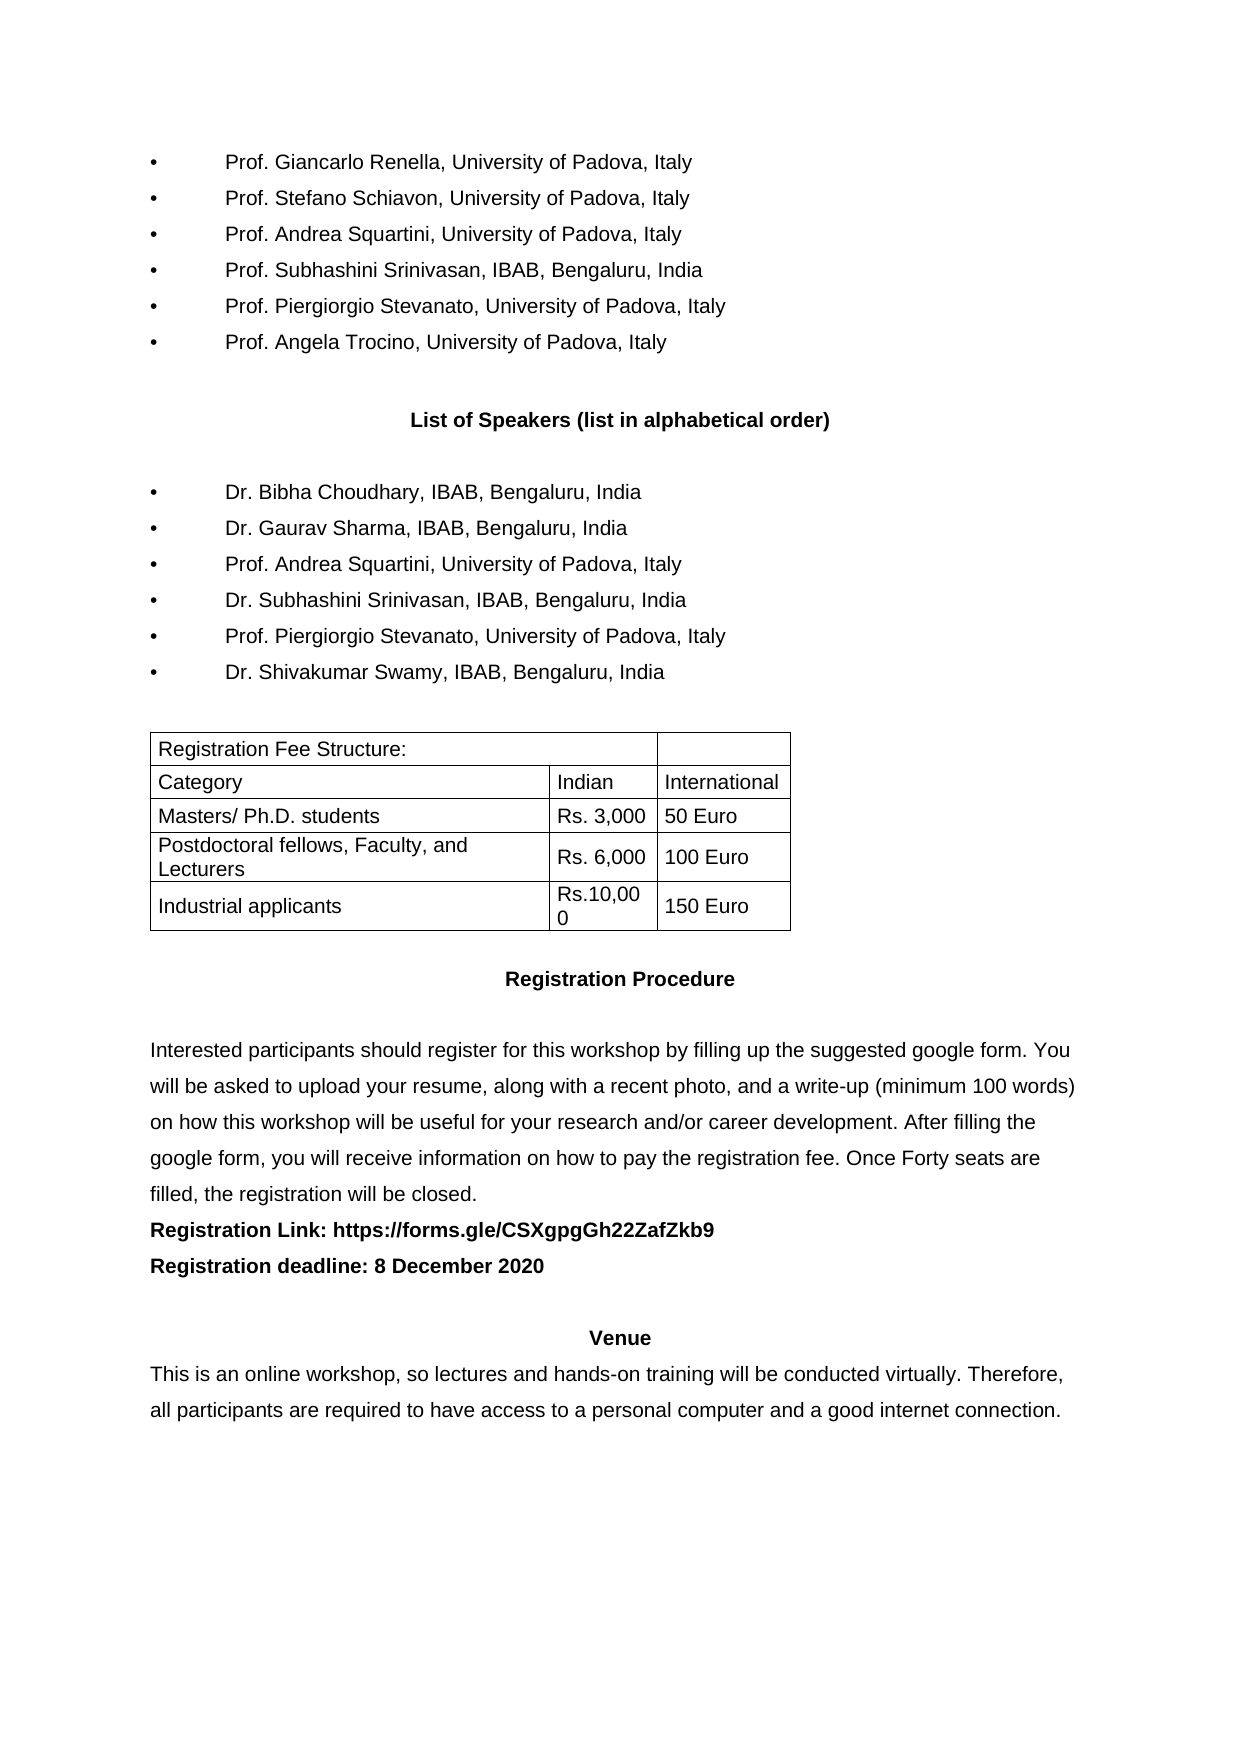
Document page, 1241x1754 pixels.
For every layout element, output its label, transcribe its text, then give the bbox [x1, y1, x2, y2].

table_cell Indian [550, 766, 657, 798]
text Registration Link: https://forms.gle/CSXgpgGh22ZafZkb9 [150, 1218, 1090, 1242]
table_cell 100 Euro [658, 833, 790, 881]
text • Prof. Andrea Squartini, University of Padova, Italy [150, 222, 1090, 246]
text Venue [150, 1326, 1090, 1350]
table_cell Rs.10,000 [550, 882, 657, 929]
text Registration deadline: 8 December 2020 [150, 1254, 1090, 1278]
table_cell International [658, 766, 790, 798]
text • Dr. Subhashini Srinivasan, IBAB, Bengaluru, India [150, 588, 1090, 612]
text • Dr. Gaurav Sharma, IBAB, Bengaluru, India [150, 516, 1090, 540]
text • Prof. Giancarlo Renella, University of Padova, Italy [150, 150, 1090, 174]
text • Dr. Bibha Choudhary, IBAB, Bengaluru, India [150, 480, 1090, 504]
text • Prof. Angela Trocino, University of Padova, Italy [150, 330, 1090, 354]
table_cell Rs. 3,000 [550, 799, 657, 832]
text Interested participants should register for this workshop by filling up the suggested google form. You will be asked to upload your resume, along with a recent photo, and a write-up (minimum 100 words) on how this workshop will be useful for your research and/or career development. After filling the google form, you will receive information on how to pay the registration fee. Once Forty seats are filled, the registration will be closed. [150, 1038, 1090, 1206]
table_cell Category [151, 766, 549, 798]
table_header Registration Fee Structure: [151, 733, 657, 765]
text • Prof. Piergiorgio Stevanato, University of Padova, Italy [150, 624, 1090, 648]
table_header [658, 733, 790, 765]
table_cell Postdoctoral fellows, Faculty, and Lecturers [151, 833, 549, 881]
text • Prof. Piergiorgio Stevanato, University of Padova, Italy [150, 294, 1090, 318]
text Registration Procedure [150, 966, 1090, 990]
table_cell Rs. 6,000 [550, 833, 657, 881]
text This is an online workshop, so lectures and hands-on training will be conducted virtually. Therefore, all participants are required to have access to a personal computer and a good internet connection. [150, 1362, 1090, 1422]
text • Dr. Shivakumar Swamy, IBAB, Bengaluru, India [150, 660, 1090, 684]
text • Prof. Stefano Schiavon, University of Padova, Italy [150, 186, 1090, 210]
table_cell Masters/ Ph.D. students [151, 799, 549, 832]
text • Prof. Subhashini Srinivasan, IBAB, Bengaluru, India [150, 258, 1090, 282]
text • Prof. Andrea Squartini, University of Padova, Italy [150, 552, 1090, 576]
text List of Speakers (list in alphabetical order) [150, 408, 1090, 432]
table_cell 50 Euro [658, 799, 790, 832]
table_cell Industrial applicants [151, 882, 549, 929]
table_cell 150 Euro [658, 882, 790, 929]
